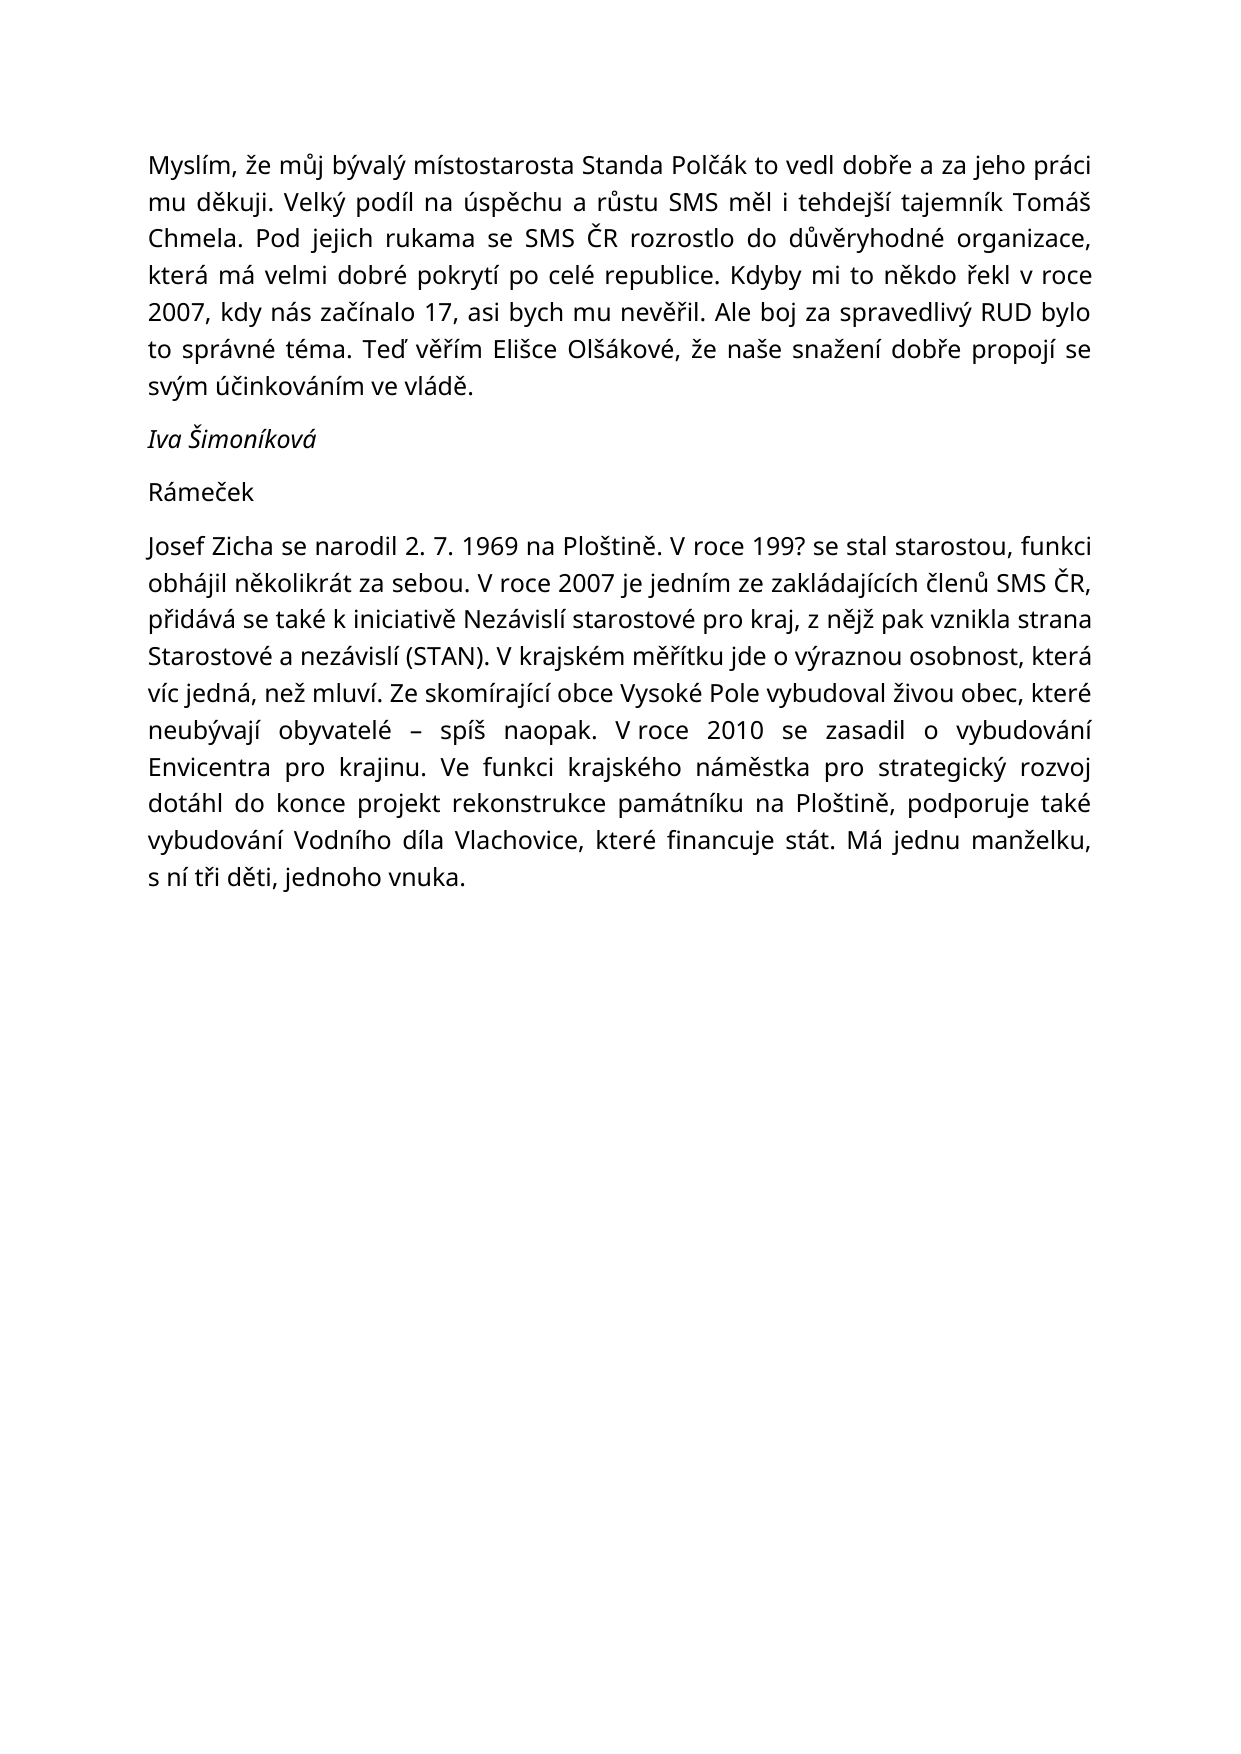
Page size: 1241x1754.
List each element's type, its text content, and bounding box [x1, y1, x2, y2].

text Iva Šimoníková [148, 422, 1093, 456]
text Josef Zicha se narodil 2. 7. 1969 na Ploštině. V roce 199? se stal starostou, funkci obhájil několikrát za sebou. V roce 2007 je jedním ze zakládajících členů SMS ČR, přidává se také k iniciativě Nezávislí starostové pro kraj, z nějž pak vznikla strana Starostové a nezávislí (STAN). V krajském měřítku jde o výraznou osobnost, která víc jedná, než mluví. Ze skomírající obce Vysoké Pole vybudoval živou obec, které neubývají obyvatelé – spíš naopak. V roce 2010 se zasadil o vybudování Envicentra pro krajinu. Ve funkci krajského náměstka pro strategický rozvoj dotáhl do konce projekt rekonstrukce památníku na Ploštině, podporuje také vybudování Vodního díla Vlachovice, které financuje stát. Má jednu manželku, s ní tři děti, jednoho vnuka. [148, 528, 1093, 893]
text Rámeček [148, 475, 1093, 509]
text Myslím, že můj bývalý místostarosta Standa Polčák to vedl dobře a za jeho práci mu děkuji. Velký podíl na úspěchu a růstu SMS měl i tehdejší tajemník Tomáš Chmela. Pod jejich rukama se SMS ČR rozrostlo do důvěryhodné organizace, která má velmi dobré pokrytí po celé republice. Kdyby mi to někdo řekl v roce 2007, kdy nás začínalo 17, asi bych mu nevěřil. Ale boj za spravedlivý RUD bylo to správné téma. Teď věřím Elišce Olšákové, že naše snažení dobře propojí se svým účinkováním ve vládě. [148, 148, 1093, 402]
